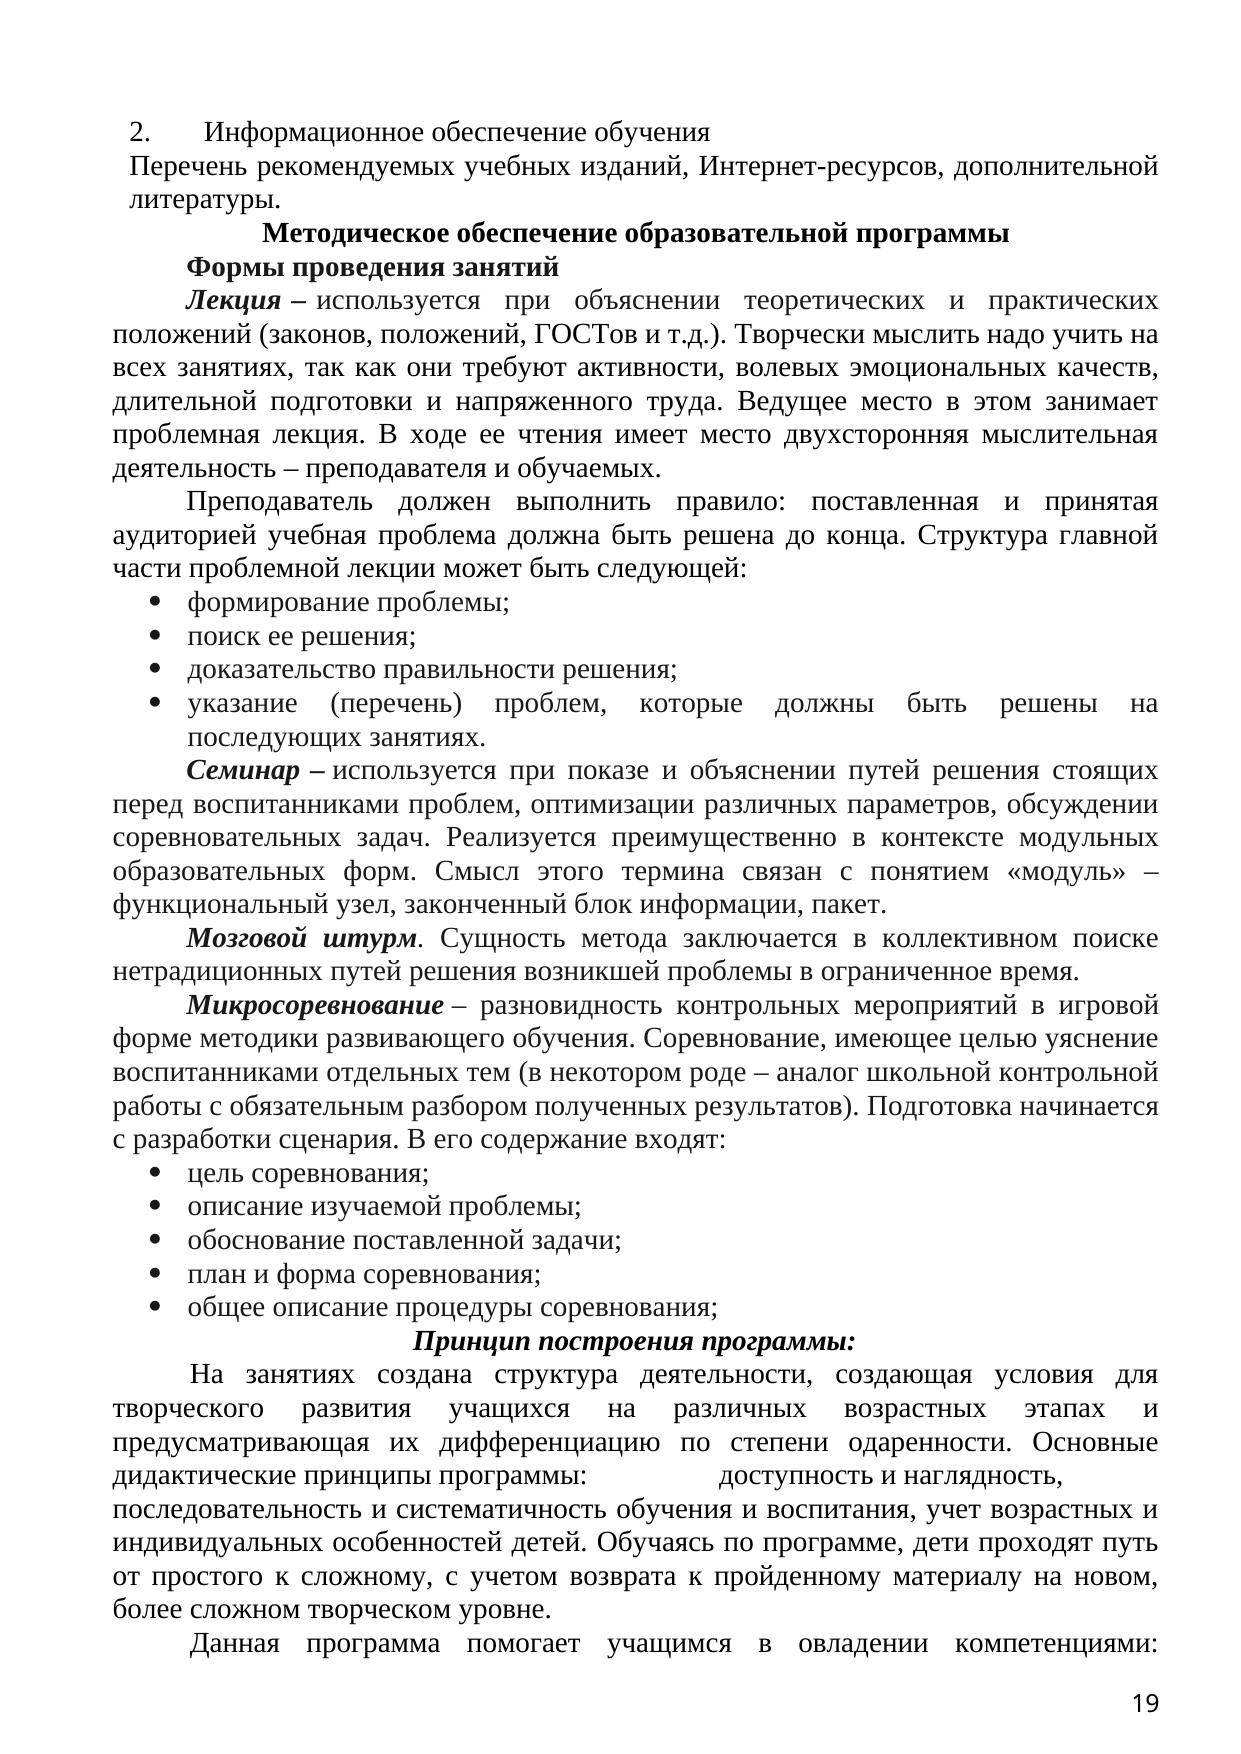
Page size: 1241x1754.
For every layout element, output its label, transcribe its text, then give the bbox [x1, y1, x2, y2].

list доказательство правильности решения; [150, 651, 1159, 685]
text Формы проведения занятий [112, 249, 1159, 282]
list формирование проблемы; [150, 584, 1159, 618]
text Лекция – используется при объяснении теоретических и практических положений (законов, положений, ГОСТов и т.д.). Творчески мыслить надо учить на всех занятиях, так как они требуют активности, волевых эмоциональных качеств, длительной подготовки и напряженного труда. Ведущее место в этом занимает проблемная лекция. В ходе ее чтения имеет место двухсторонняя мыслительная деятельность – преподавателя и обучаемых. [112, 282, 1159, 483]
list поиск ее решения; [150, 618, 1159, 651]
text последовательность и систематичность обучения и воспитания, учет возрастных и индивидуальных особенностей детей. Обучаясь по программе, дети проходят путь от простого к сложному, с учетом возврата к пройденному материалу на новом, более сложном творческом уровне. [112, 1491, 1159, 1625]
text Семинар – используется при показе и объяснении путей решения стоящих перед воспитанниками проблем, оптимизации различных параметров, обсуждении соревновательных задач. Реализуется преимущественно в контексте модульных образовательных форм. Смысл этого термина связан с понятием «модуль» – функциональный узел, законченный блок информации, пакет. [112, 752, 1159, 920]
text На занятиях создана структура деятельности, создающая условия для творческого развития учащихся на различных возрастных этапах и предусматривающая их дифференциацию по степени одаренности. Основные дидактические принципы программы: доступность и наглядность, [112, 1357, 1159, 1491]
list общее описание процедуры соревнования; [150, 1289, 1159, 1323]
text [112, 1625, 1159, 1658]
text Мозговой штурм. Сущность метода заключается в коллективном поиске нетрадиционных путей решения возникшей проблемы в ограниченное время. [112, 920, 1159, 987]
list указание (перечень) проблем, которые должны быть решены на последующих занятиях. [150, 685, 1159, 752]
text Перечень рекомендуемых учебных изданий, Интернет-ресурсов, дополнительной литературы. [129, 148, 1159, 215]
list обоснование поставленной задачи; [150, 1222, 1159, 1256]
text Принцип построения программы: [112, 1323, 1159, 1357]
text Преподаватель должен выполнить правило: поставленная и принятая аудиторией учебная проблема должна быть решена до конца. Структура главной части проблемной лекции может быть следующей: [112, 483, 1159, 584]
text Методическое обеспечение образовательной программы [112, 215, 1159, 249]
list описание изучаемой проблемы; [150, 1188, 1159, 1222]
text Микросоревнование – разновидность контрольных мероприятий в игровой форме методики развивающего обучения. Соревнование, имеющее целью уяснение воспитанниками отдельных тем (в некотором роде – аналог школьной контрольной работы с обязательным разбором полученных результатов). Подготовка начинается с разработки сценария. В его содержание входят: [112, 987, 1159, 1155]
list Информационное обеспечение обучения [129, 114, 1159, 148]
list цель соревнования; [150, 1155, 1159, 1188]
list план и форма соревнования; [150, 1256, 1159, 1289]
